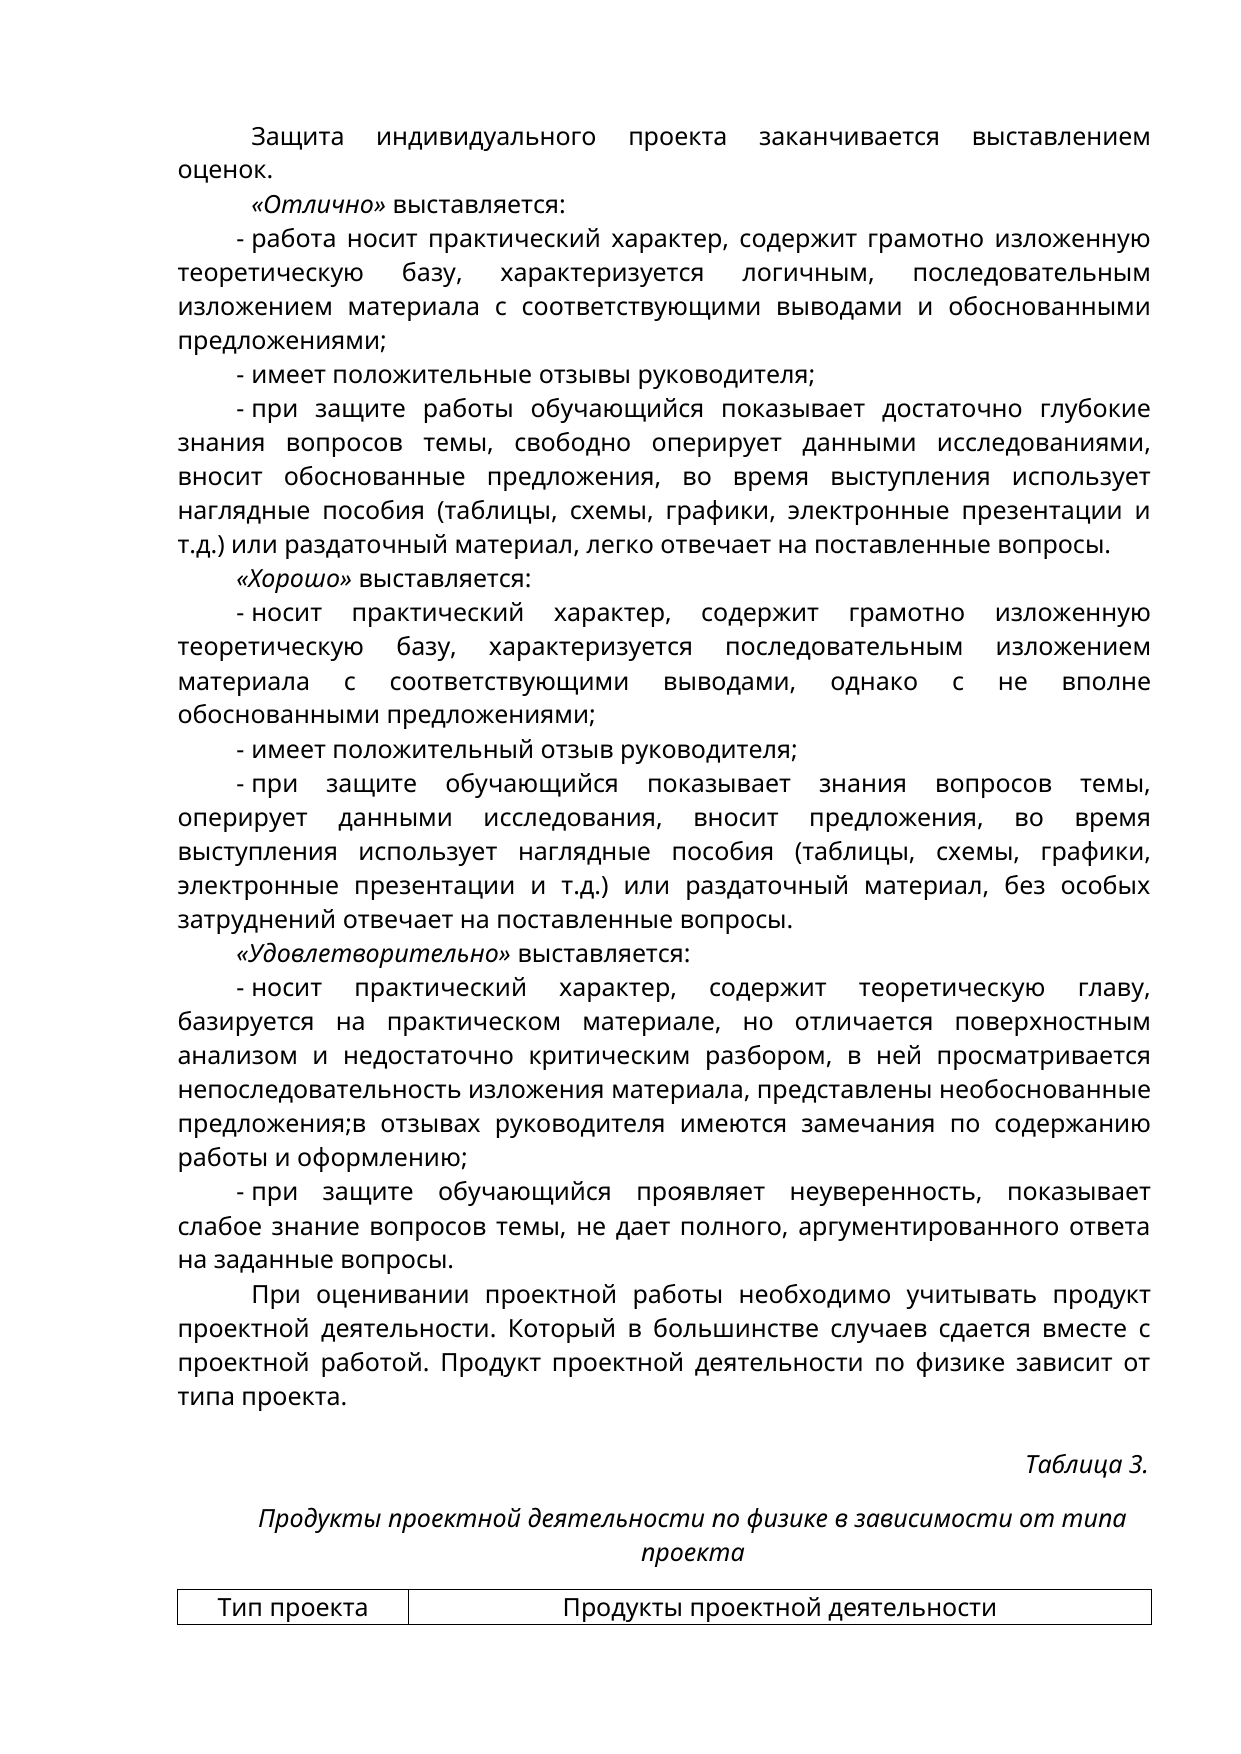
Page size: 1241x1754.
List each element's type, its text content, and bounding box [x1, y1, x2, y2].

text При оценивании проектной работы необходимо учитывать продукт проектной деятельности. Который в большинстве случаев сдается вместе с проектной работой. Продукт проектной деятельности по физике зависит от типа проекта. [177, 1276, 1152, 1412]
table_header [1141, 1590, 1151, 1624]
list носит практический характер, содержит грамотно изложенную теоретическую базу, характеризуется последовательным изложением материала с соответствующими выводами, однако с не вполне обоснованными предложениями; [177, 595, 1152, 731]
text «Хорошо» выставляется: [236, 561, 1152, 595]
text Продукты проектной деятельности по физике в зависимости от типа проекта [236, 1501, 1152, 1569]
list имеет положительный отзыв руководителя; [177, 731, 1152, 765]
list при защите работы обучающийся показывает достаточно глубокие знания вопросов темы, свободно оперирует данными исследованиями, вносит обоснованные предложения, во время выступления использует наглядные пособия (таблицы, схемы, графики, электронные презентации и т.д.) или раздаточный материал, легко отвечает на поставленные вопросы. [177, 391, 1152, 561]
list при защите обучающийся проявляет неуверенность, показывает слабое знание вопросов темы, не дает полного, аргументированного ответа на заданные вопросы. [177, 1174, 1152, 1276]
text «Удовлетворительно» выставляется: [236, 936, 1152, 970]
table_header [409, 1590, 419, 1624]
list работа носит практический характер, содержит грамотно изложенную теоретическую базу, характеризуется логичным, последовательным изложением материала с соответствующими выводами и обоснованными предложениями; [177, 220, 1152, 357]
list носит практический характер, содержит теоретическую главу, базируется на практическом материале, но отличается поверхностным анализом и недостаточно критическим разбором, в ней просматривается непоследовательность изложения материала, представлены необоснованные предложения;в отзывах руководителя имеются замечания по содержанию работы и оформлению; [177, 970, 1152, 1174]
list при защите обучающийся показывает знания вопросов темы, оперирует данными исследования, вносит предложения, во время выступления использует наглядные пособия (таблицы, схемы, графики, электронные презентации и т.д.) или раздаточный материал, без особых затруднений отвечает на поставленные вопросы. [177, 765, 1152, 936]
text Защита индивидуального проекта заканчивается выставлением оценок. [177, 118, 1152, 186]
list имеет положительные отзывы руководителя; [177, 357, 1152, 391]
text Таблица 3. [236, 1447, 1152, 1481]
text «Отлично» выставляется: [177, 186, 1152, 220]
